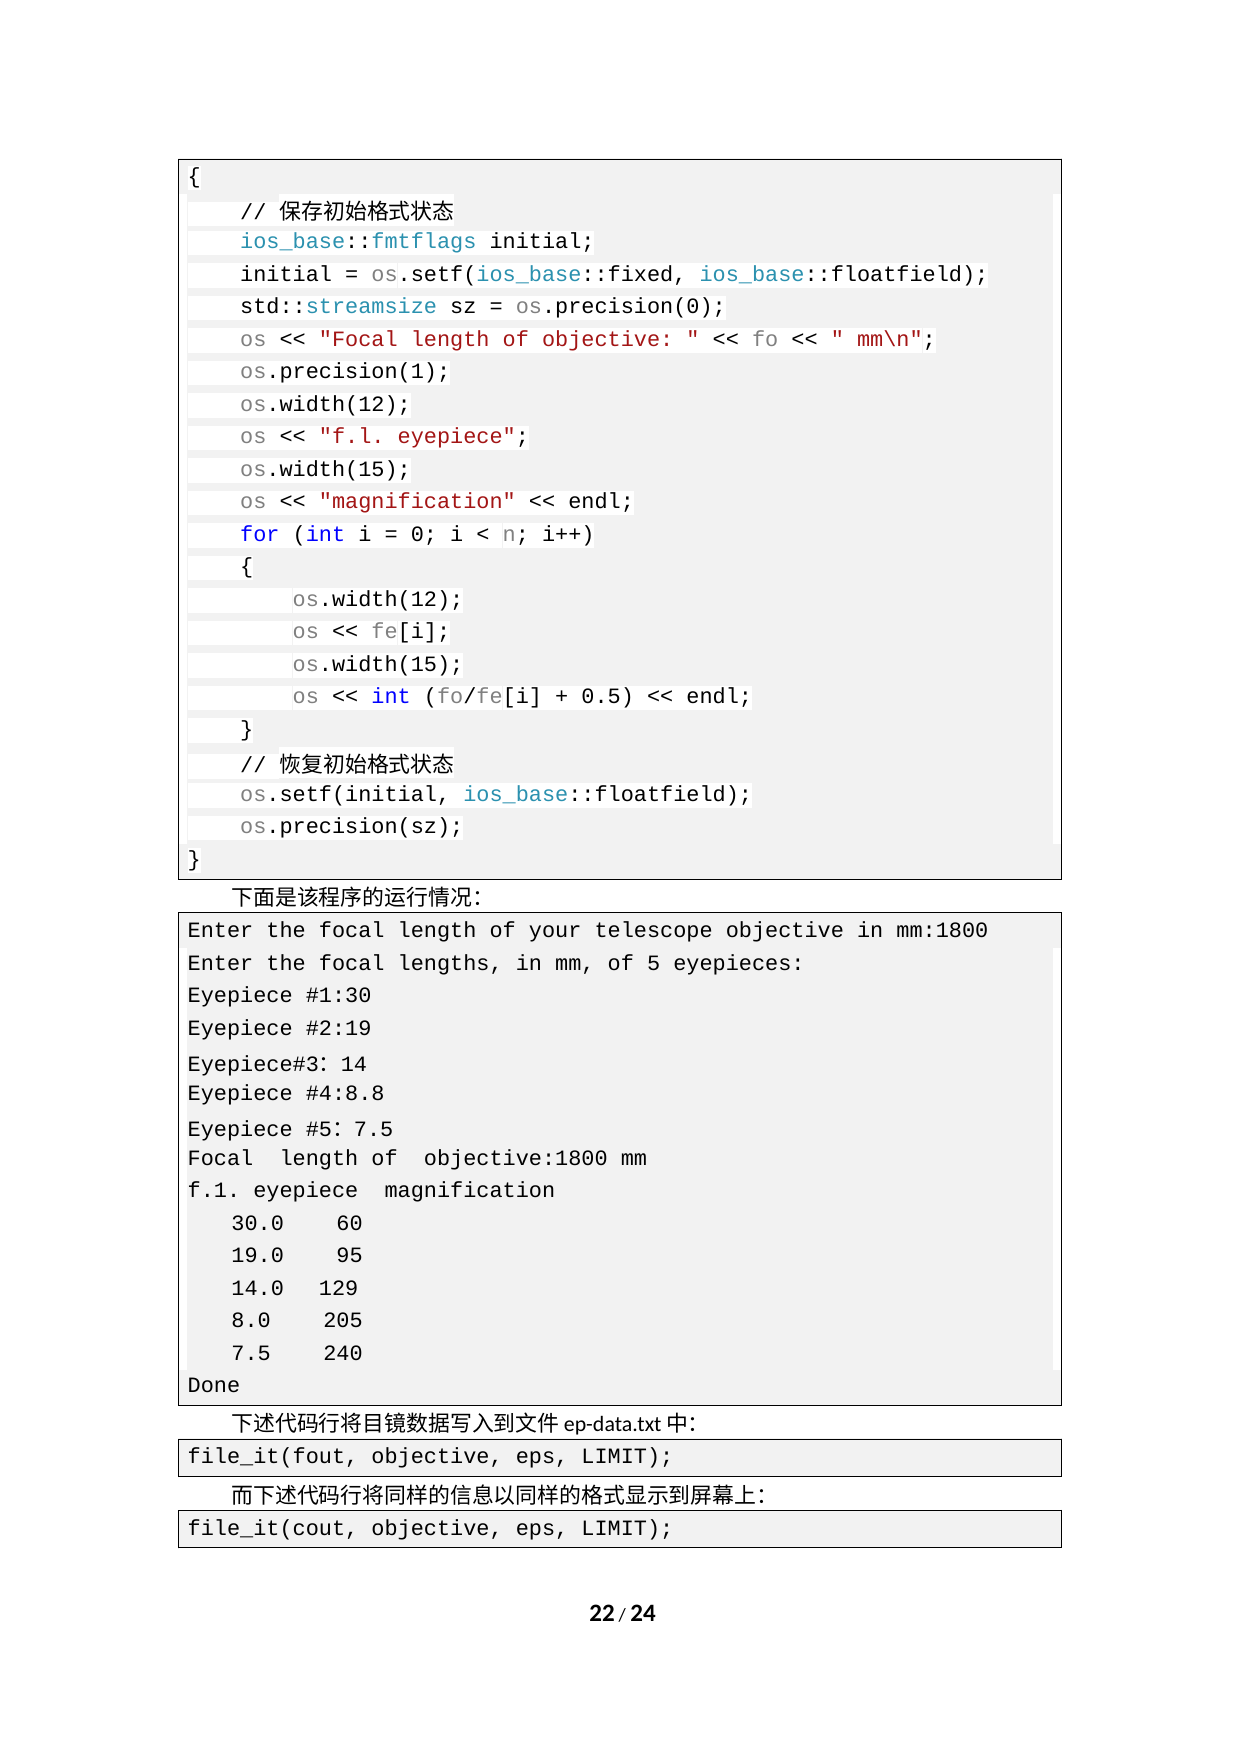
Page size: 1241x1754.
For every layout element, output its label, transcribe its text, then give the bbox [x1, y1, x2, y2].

text os.precision(1); [187, 357, 1053, 389]
text os << int (fo/fe[i] + 0.5) << endl; [187, 682, 1053, 714]
text os.setf(initial, ios_base::floatfield); [187, 779, 1053, 812]
text os << "f.l. eyepiece"; [187, 422, 1053, 454]
text os << "Focal length of objective: " << fo << " mm\n"; [187, 324, 1053, 357]
text Enter the focal length of your telescope objective in mm:1800 [179, 913, 1061, 948]
text { [179, 160, 1061, 194]
text for (int i = 0; i < n; i++) [187, 519, 1053, 552]
text Enter the focal lengths, in mm, of 5 eyepieces: [187, 948, 1053, 980]
text file_it(fout, objective, eps, LIMIT); [179, 1440, 1061, 1476]
text os.width(15); [187, 649, 1053, 682]
text // 恢复初始格式状态 [187, 747, 279, 779]
text os.precision(sz); [187, 812, 1053, 841]
text std::streamsize sz = os.precision(0); [187, 292, 1053, 324]
text ios_base::fmtflags initial; [187, 227, 1053, 259]
text f.1. eyepiece magnification [187, 1175, 1053, 1208]
text 19.0 95 [187, 1240, 1053, 1273]
text 而下述代码行将同样的信息以同样的格式显示到屏幕上： [187, 1477, 1053, 1510]
text os << "magnification" << endl; [187, 487, 1053, 519]
text } [179, 841, 1061, 879]
text // 保存初始格式状态 [187, 194, 1053, 227]
text os << fe[i]; [187, 617, 1053, 649]
text 下面是该程序的运行情况： [187, 880, 1053, 912]
text 8.0 205 [187, 1305, 1053, 1338]
text 30.0 60 [187, 1208, 1053, 1240]
text { [187, 552, 1053, 584]
text 7.5 240 [187, 1338, 1053, 1367]
text Eyepiece #2:19 [187, 1013, 1053, 1045]
text os.width(12); [187, 584, 1053, 617]
text file_it(cout, objective, eps, LIMIT); [179, 1511, 1061, 1547]
text Eyepiece #4:8.8 [187, 1078, 1053, 1110]
text Eyepiece#3：14 [187, 1045, 1053, 1078]
text } [187, 714, 1053, 747]
text Focal length of objective:1800 mm [187, 1143, 1053, 1175]
text // 恢复初始格式状态 [279, 747, 1053, 779]
text os.width(12); [187, 389, 1053, 422]
text os.width(15); [187, 454, 1053, 487]
text Eyepiece #5：7.5 [187, 1110, 1053, 1143]
text Done [179, 1367, 1061, 1405]
text 下述代码行将目镜数据写入到文件ep-data.txt中： [187, 1406, 1053, 1438]
text 14.0 129 [187, 1273, 1053, 1305]
text initial = os.setf(ios_base::fixed, ios_base::floatfield); [187, 259, 1053, 292]
text Eyepiece #1:30 [187, 980, 1053, 1013]
